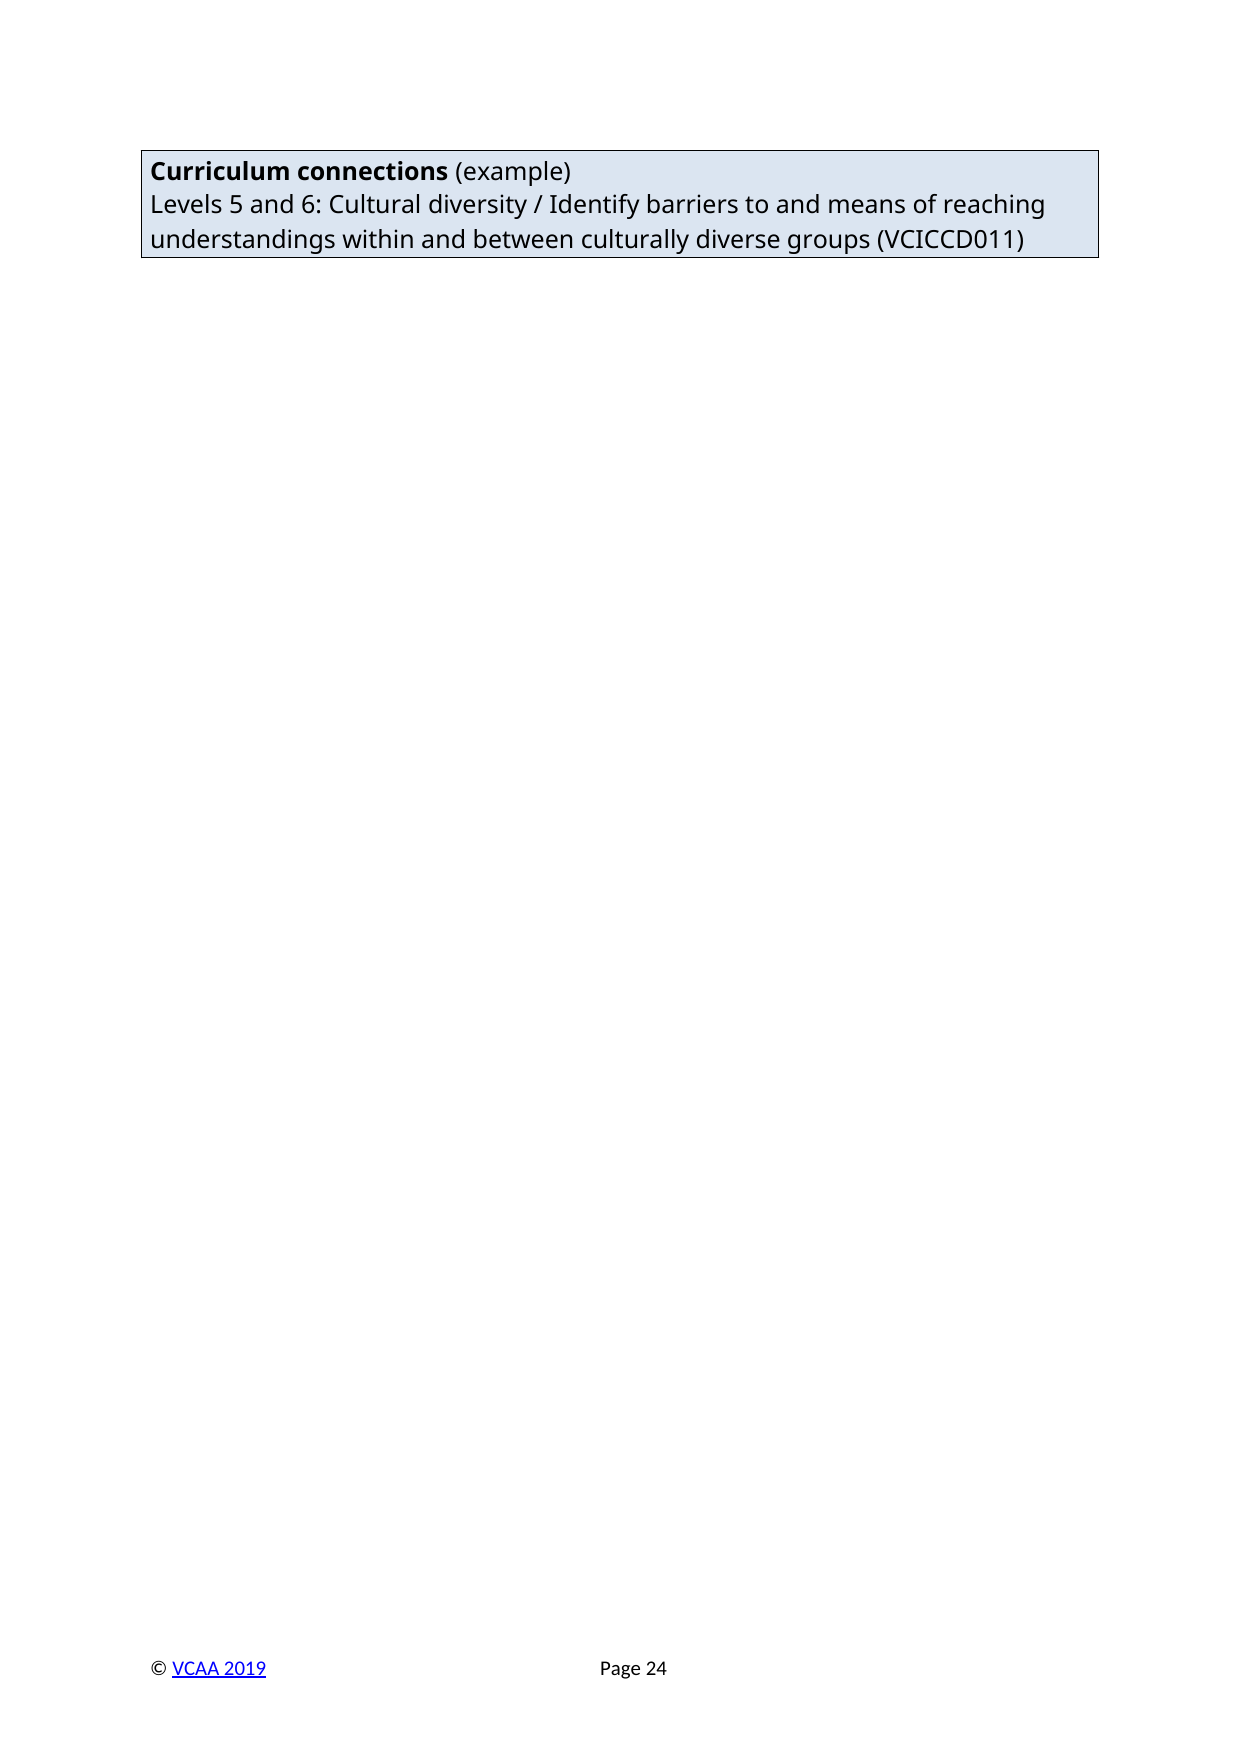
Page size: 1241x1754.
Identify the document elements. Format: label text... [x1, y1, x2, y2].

subtitle Curriculum connections (example) [142, 151, 1098, 184]
text Levels 5 and 6: Cultural diversity / Identify barriers to and means of reaching understandings within and between culturally diverse groups (VCICCD011) [142, 184, 1098, 257]
